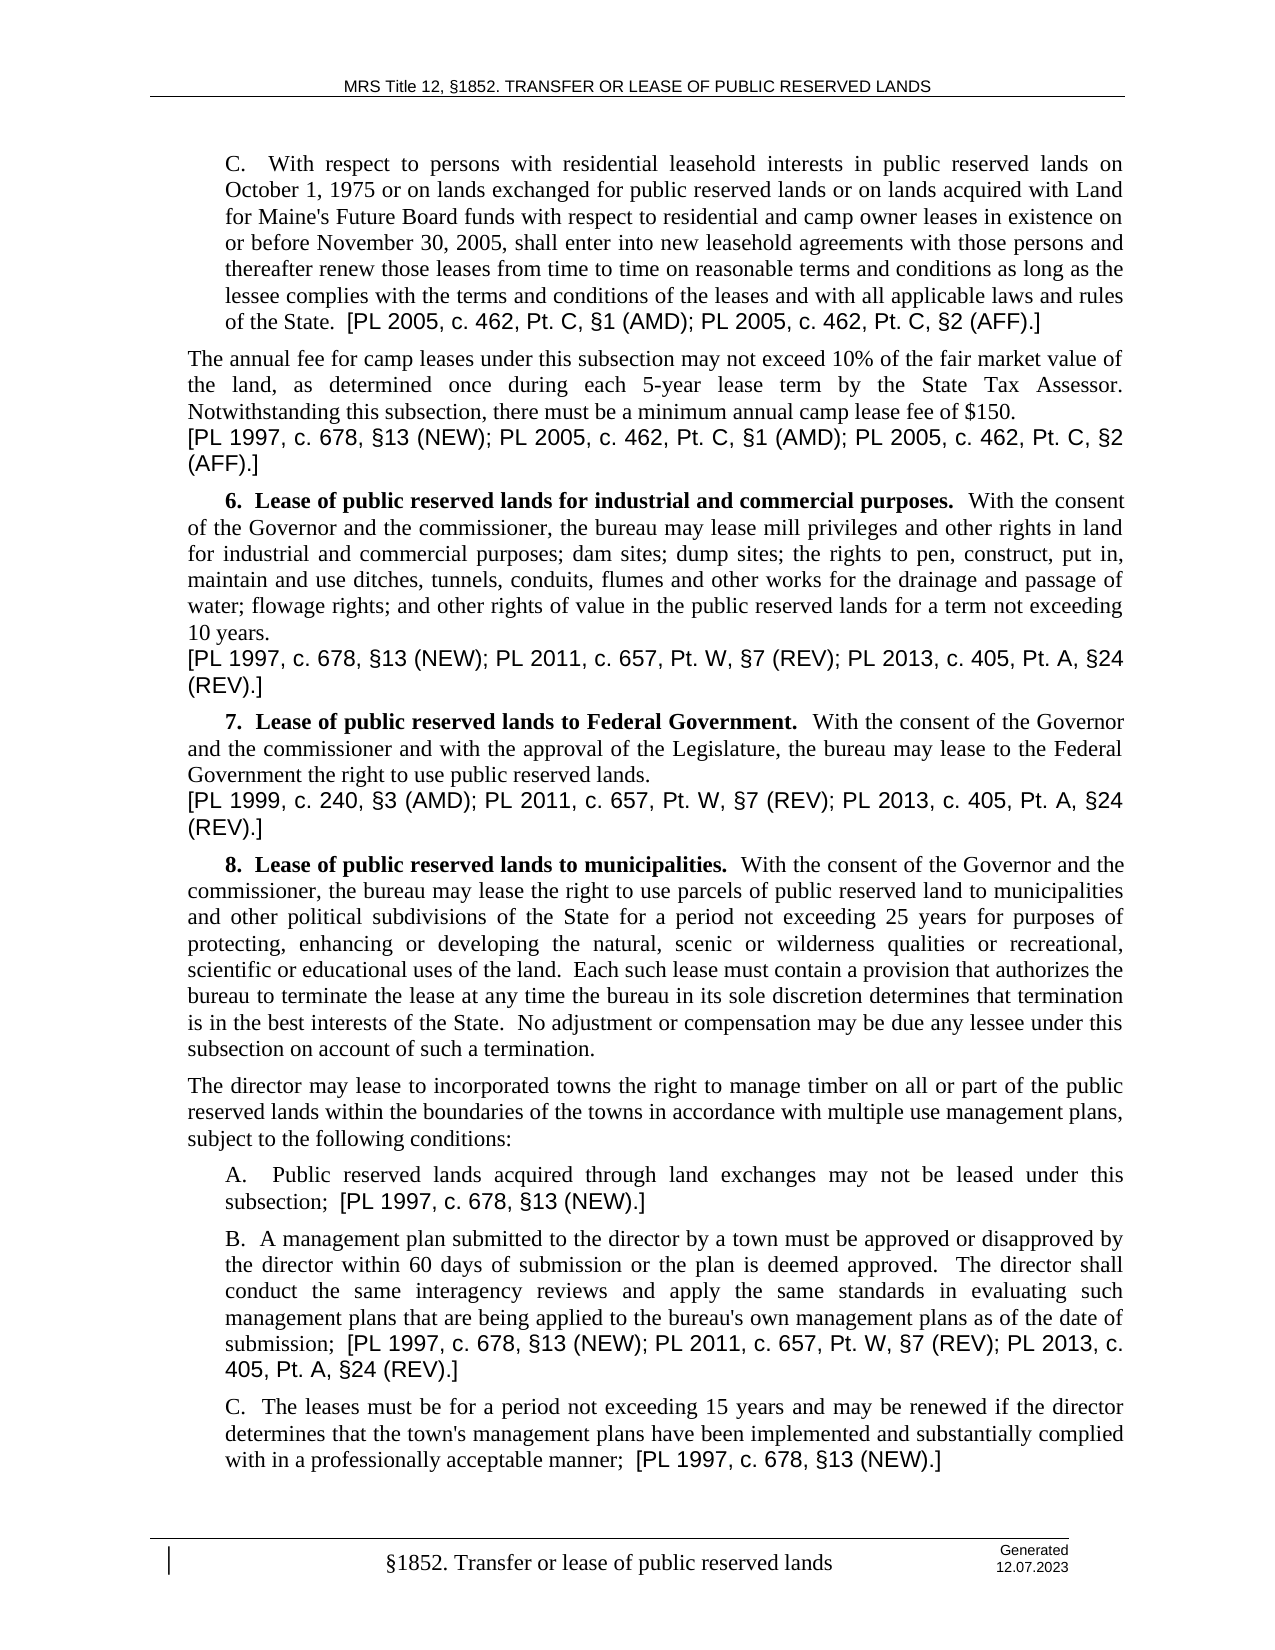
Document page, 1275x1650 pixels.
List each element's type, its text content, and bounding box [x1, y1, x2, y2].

text 8. Lease of public reserved lands to municipalities. With the consent of the Governor and the commissioner, the bureau may lease the right to use parcels of public reserved land to municipalities and other political subdivisions of the State for a period not exceeding 25 years for purposes of protecting, enhancing or developing the natural, scenic or wilderness qualities or recreational, scientific or educational uses of the land. Each such lease must contain a provision that authorizes the bureau to terminate the lease at any time the bureau in its sole discretion determines that termination is in the best interests of the State. No adjustment or compensation may be due any lessee under this subsection on account of such a termination. [187, 851, 1125, 1061]
text The annual fee for camp leases under this subsection may not exceed 10% of the fair market value of the land, as determined once during each 5-year lease term by the State Tax Assessor. Notwithstanding this subsection, there must be a minimum annual camp lease fee of $150. [187, 345, 1125, 424]
text [PL 1997, c. 678, §13 (NEW); PL 2005, c. 462, Pt. C, §1 (AMD); PL 2005, c. 462, Pt. C, §2 (AFF).] [187, 424, 1125, 477]
text [PL 1999, c. 240, §3 (AMD); PL 2011, c. 657, Pt. W, §7 (REV); PL 2013, c. 405, Pt. A, §24 (REV).] [187, 787, 1125, 840]
text C. With respect to persons with residential leasehold interests in public reserved lands on October 1, 1975 or on lands exchanged for public reserved lands or on lands acquired with Land for Maine's Future Board funds with respect to residential and camp owner leases in existence on or before November 30, 2005, shall enter into new leasehold agreements with those persons and thereafter renew those leases from time to time on reasonable terms and conditions as long as the lessee complies with the terms and conditions of the leases and with all applicable laws and rules of the State. [PL 2005, c. 462, Pt. C, §1 (AMD); PL 2005, c. 462, Pt. C, §2 (AFF).] [225, 150, 1125, 334]
text [PL 1997, c. 678, §13 (NEW); PL 2011, c. 657, Pt. W, §7 (REV); PL 2013, c. 405, Pt. A, §24 (REV).] [187, 645, 1125, 698]
text C. The leases must be for a period not exceeding 15 years and may be renewed if the director determines that the town's management plans have been implemented and substantially complied with in a professionally acceptable manner; [PL 1997, c. 678, §13 (NEW).] [225, 1393, 1125, 1472]
text The director may lease to incorporated towns the right to manage timber on all or part of the public reserved lands within the boundaries of the towns in accordance with multiple use management plans, subject to the following conditions: [187, 1072, 1125, 1151]
text A. Public reserved lands acquired through land exchanges may not be leased under this subsection; [PL 1997, c. 678, §13 (NEW).] [225, 1161, 1125, 1214]
text B. A management plan submitted to the director by a town must be approved or disapproved by the director within 60 days of submission or the plan is deemed approved. The director shall conduct the same interagency reviews and apply the same standards in evaluating such management plans that are being applied to the bureau's own management plans as of the date of submission; [PL 1997, c. 678, §13 (NEW); PL 2011, c. 657, Pt. W, §7 (REV); PL 2013, c. 405, Pt. A, §24 (REV).] [225, 1224, 1125, 1383]
text 7. Lease of public reserved lands to Federal Government. With the consent of the Governor and the commissioner and with the approval of the Legislature, the bureau may lease to the Federal Government the right to use public reserved lands. [187, 708, 1125, 787]
text 6. Lease of public reserved lands for industrial and commercial purposes. With the consent of the Governor and the commissioner, the bureau may lease mill privileges and other rights in land for industrial and commercial purposes; dam sites; dump sites; the rights to pen, construct, put in, maintain and use ditches, tunnels, conduits, flumes and other works for the drainage and passage of water; flowage rights; and other rights of value in the public reserved lands for a term not exceeding 10 years. [187, 487, 1125, 645]
